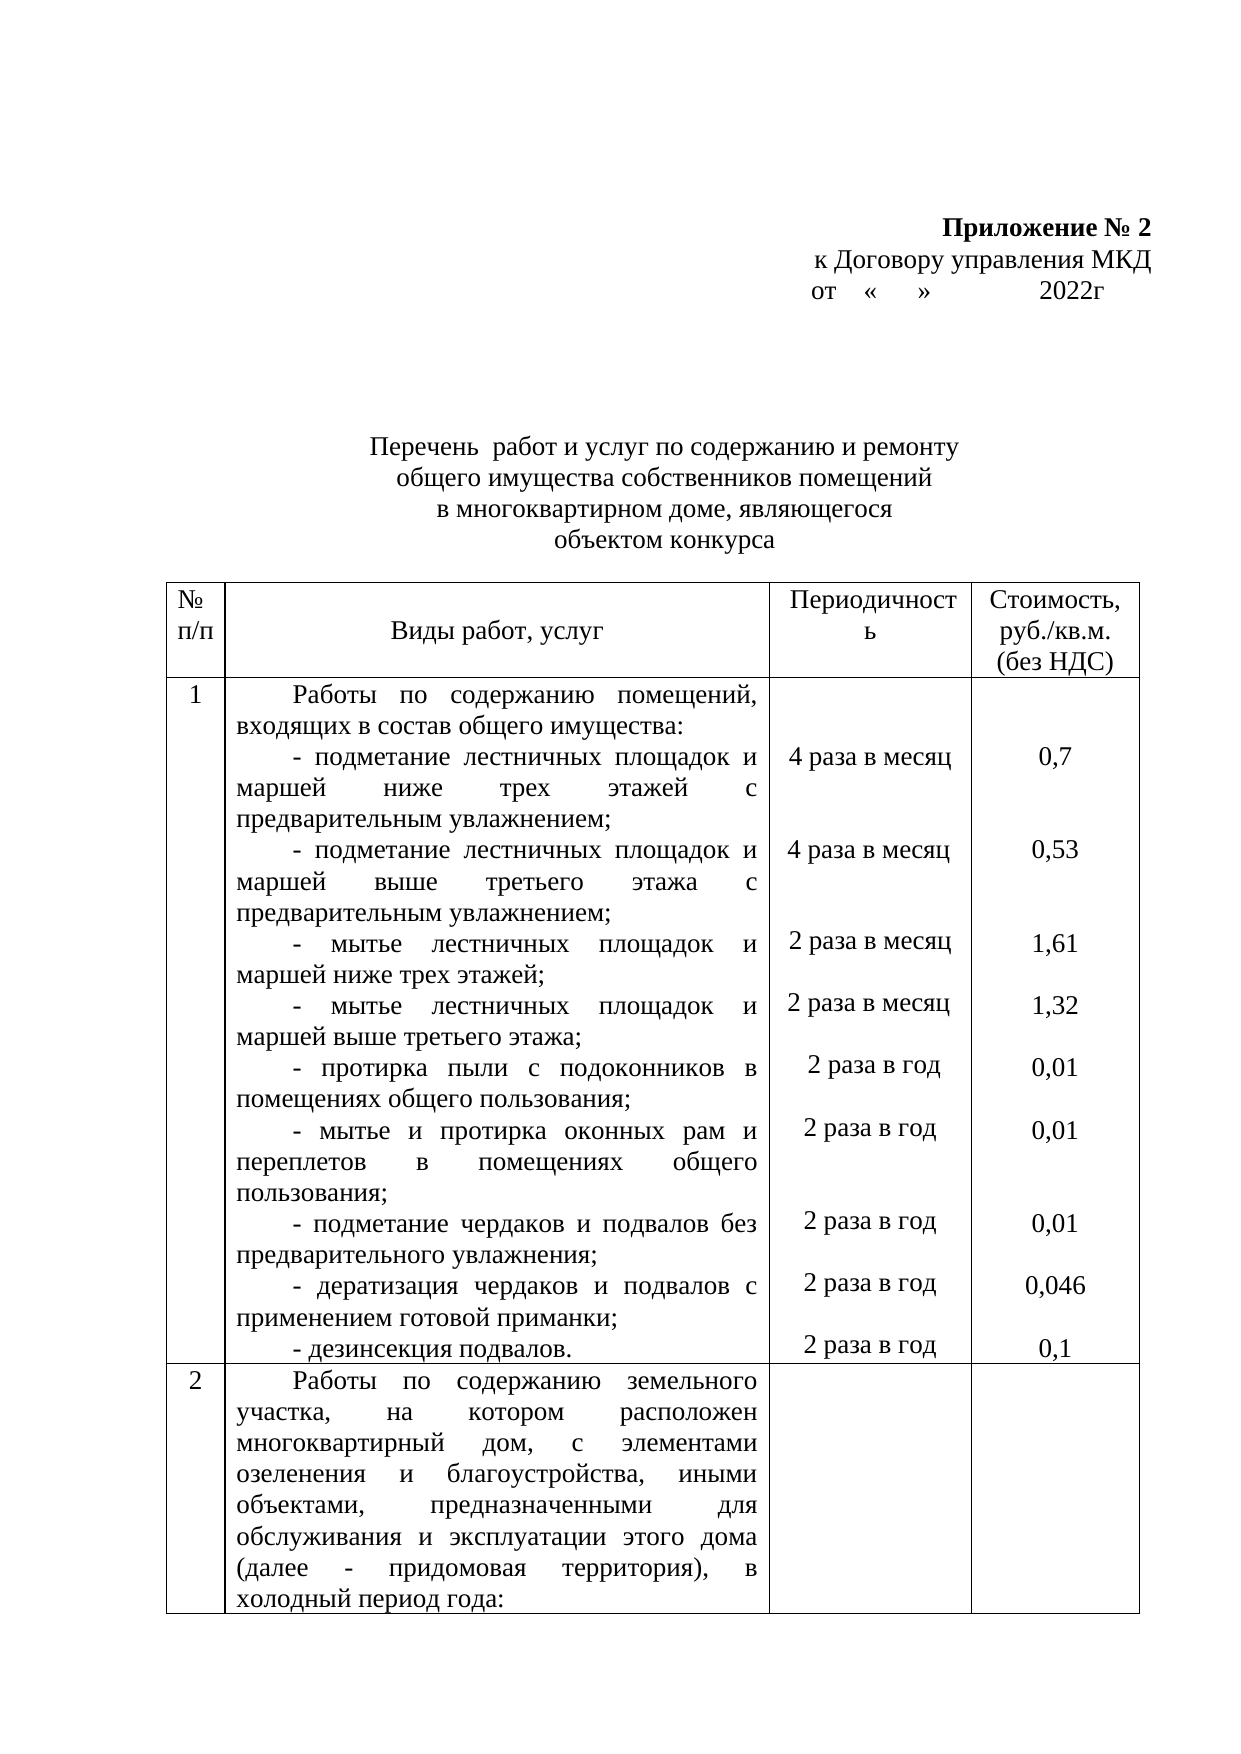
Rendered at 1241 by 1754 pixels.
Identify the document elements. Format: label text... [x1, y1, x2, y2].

text от « » 2022г [177, 274, 1152, 305]
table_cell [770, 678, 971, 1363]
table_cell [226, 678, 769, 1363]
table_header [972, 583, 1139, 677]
text к Договору управления МКД [177, 243, 1152, 274]
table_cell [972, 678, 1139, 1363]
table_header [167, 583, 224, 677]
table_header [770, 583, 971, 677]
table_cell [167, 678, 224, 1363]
text объектом конкурса [177, 523, 1152, 554]
text Приложение № 2 [177, 212, 1152, 243]
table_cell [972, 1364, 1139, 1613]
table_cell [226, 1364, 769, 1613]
text Перечень работ и услуг по содержанию и ремонту [177, 429, 1152, 461]
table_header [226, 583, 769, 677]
text общего имущества собственников помещений [177, 461, 1152, 492]
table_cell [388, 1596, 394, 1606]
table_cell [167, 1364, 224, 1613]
text в многоквартирном доме, являющегося [177, 492, 1152, 523]
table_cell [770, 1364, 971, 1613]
